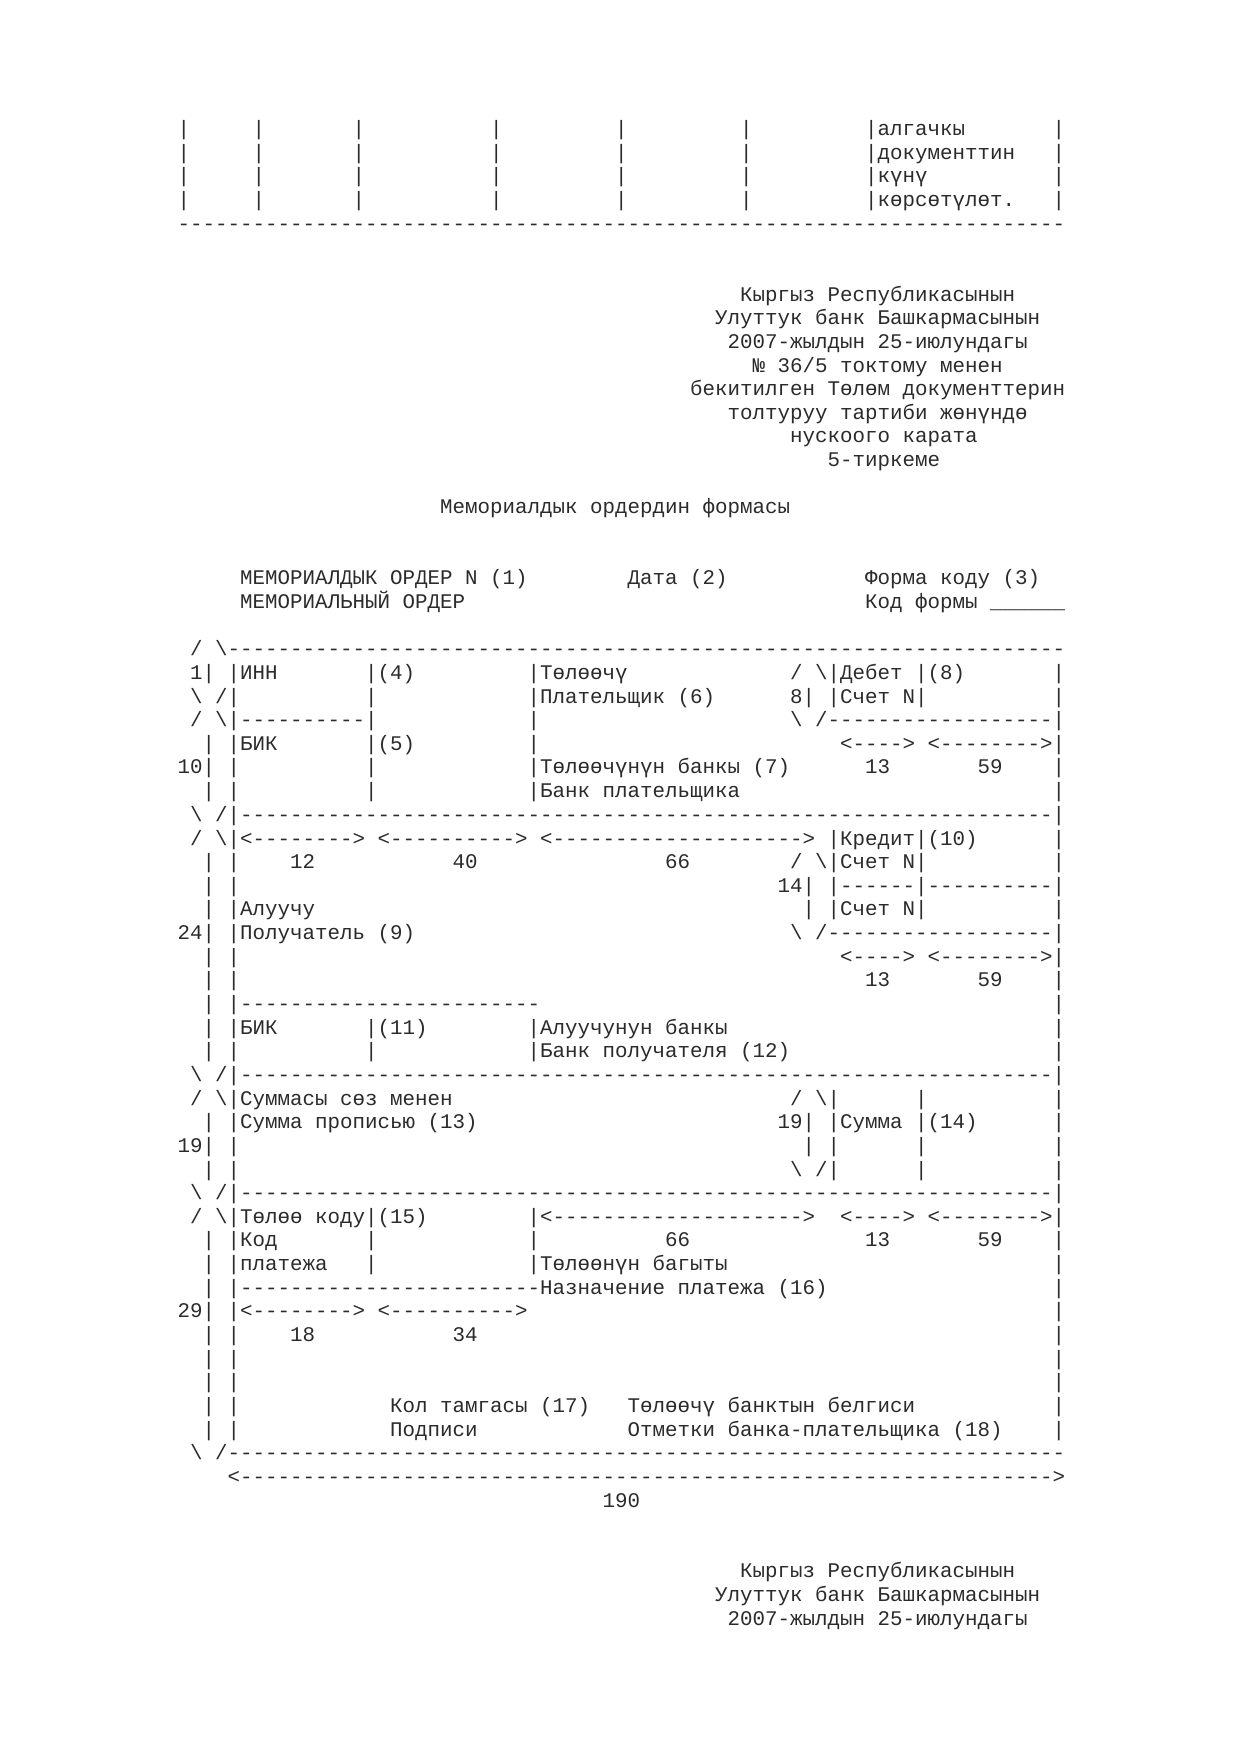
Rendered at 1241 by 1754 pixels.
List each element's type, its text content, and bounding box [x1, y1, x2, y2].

text Кыргыз Республикасынын [177, 284, 1152, 307]
text 24| |Получатель (9) \ /------------------| [177, 922, 1152, 946]
text / \|Суммасы сөз менен / \| | | [177, 1088, 1152, 1111]
text 10| | | |Төлөөчүнүн банкы (7) 13 59 | [177, 757, 1152, 780]
text Мемориалдык ордердин формасы [177, 496, 1152, 520]
text Улуттук банк Башкармасынын [177, 307, 1152, 331]
text | | | | | | |документтин | [177, 142, 1152, 165]
text 2007-жылдын 25-июлундагы [177, 331, 1152, 354]
text | | | | | | |алгачкы | [177, 118, 1152, 142]
text \ /|-----------------------------------------------------------------| [177, 1182, 1152, 1206]
text \ /|-----------------------------------------------------------------| [177, 1064, 1152, 1088]
text / \|----------| | \ /------------------| [177, 709, 1152, 733]
text | | | |Банк плательщика | [177, 780, 1152, 804]
text Улуттук банк Башкармасынын [177, 1584, 1152, 1608]
text | |Код | | 66 13 59 | [177, 1229, 1152, 1253]
text \ /| | |Плательщик (6) 8| |Счет N| | [177, 686, 1152, 709]
text | | 12 40 66 / \|Счет N| | [177, 851, 1152, 875]
text | | 14| |------|----------| [177, 875, 1152, 898]
text нускоого карата [177, 426, 1152, 449]
text | |БИК |(5) | <----> <-------->| [177, 733, 1152, 757]
text | |------------------------Назначение платежа (16) | [177, 1277, 1152, 1300]
text 19| | | | | | [177, 1135, 1152, 1158]
text | |платежа | |Төлөөнүн багыты | [177, 1253, 1152, 1277]
text / \|Төлөө коду|(15) |<--------------------> <----> <-------->| [177, 1206, 1152, 1229]
text ----------------------------------------------------------------------- [177, 213, 1152, 236]
text | | 18 34 | [177, 1324, 1152, 1348]
text 5-тиркеме [177, 449, 1152, 473]
text | | <----> <-------->| [177, 946, 1152, 969]
text | |------------------------ | [177, 993, 1152, 1017]
text <-----------------------------------------------------------------> [177, 1466, 1152, 1489]
text | | \ /| | | [177, 1158, 1152, 1182]
text МЕМОРИАЛДЫК ОРДЕР N (1) Дата (2) Форма коду (3) [177, 567, 1152, 591]
text | | | | | | |көрсөтүлөт. | [177, 189, 1152, 213]
text | |БИК |(11) |Алуучунун банкы | [177, 1017, 1152, 1040]
text \ /|-----------------------------------------------------------------| [177, 804, 1152, 827]
text | | Кол тамгасы (17) Төлөөчү банктын белгиси | [177, 1395, 1152, 1419]
text | |Алуучу | |Счет N| | [177, 898, 1152, 922]
text | | | | | | |күнү | [177, 165, 1152, 189]
text / \------------------------------------------------------------------- [177, 638, 1152, 662]
text бекитилген Төлөм документтерин [177, 378, 1152, 402]
text | | | |Банк получателя (12) | [177, 1040, 1152, 1064]
text | |Сумма прописью (13) 19| |Сумма |(14) | [177, 1111, 1152, 1135]
text / \|<--------> <----------> <--------------------> |Кредит|(10) | [177, 827, 1152, 851]
text 190 [177, 1489, 1152, 1513]
text \ /------------------------------------------------------------------- [177, 1442, 1152, 1466]
text | | 13 59 | [177, 969, 1152, 993]
text 29| |<--------> <----------> | [177, 1300, 1152, 1324]
text | | | [177, 1348, 1152, 1371]
text 2007-жылдын 25-июлундагы [177, 1608, 1152, 1631]
text 1| |ИНН |(4) |Төлөөчү / \|Дебет |(8) | [177, 662, 1152, 686]
text | | Подписи Отметки банка-плательщика (18) | [177, 1419, 1152, 1442]
text толтуруу тартиби жөнүндө [177, 402, 1152, 426]
text Кыргыз Республикасынын [177, 1561, 1152, 1584]
text | | | [177, 1371, 1152, 1395]
text № 36/5 токтому менен [177, 354, 1152, 378]
text МЕМОРИАЛЬНЫЙ ОРДЕР Код формы ______ [177, 591, 1152, 615]
